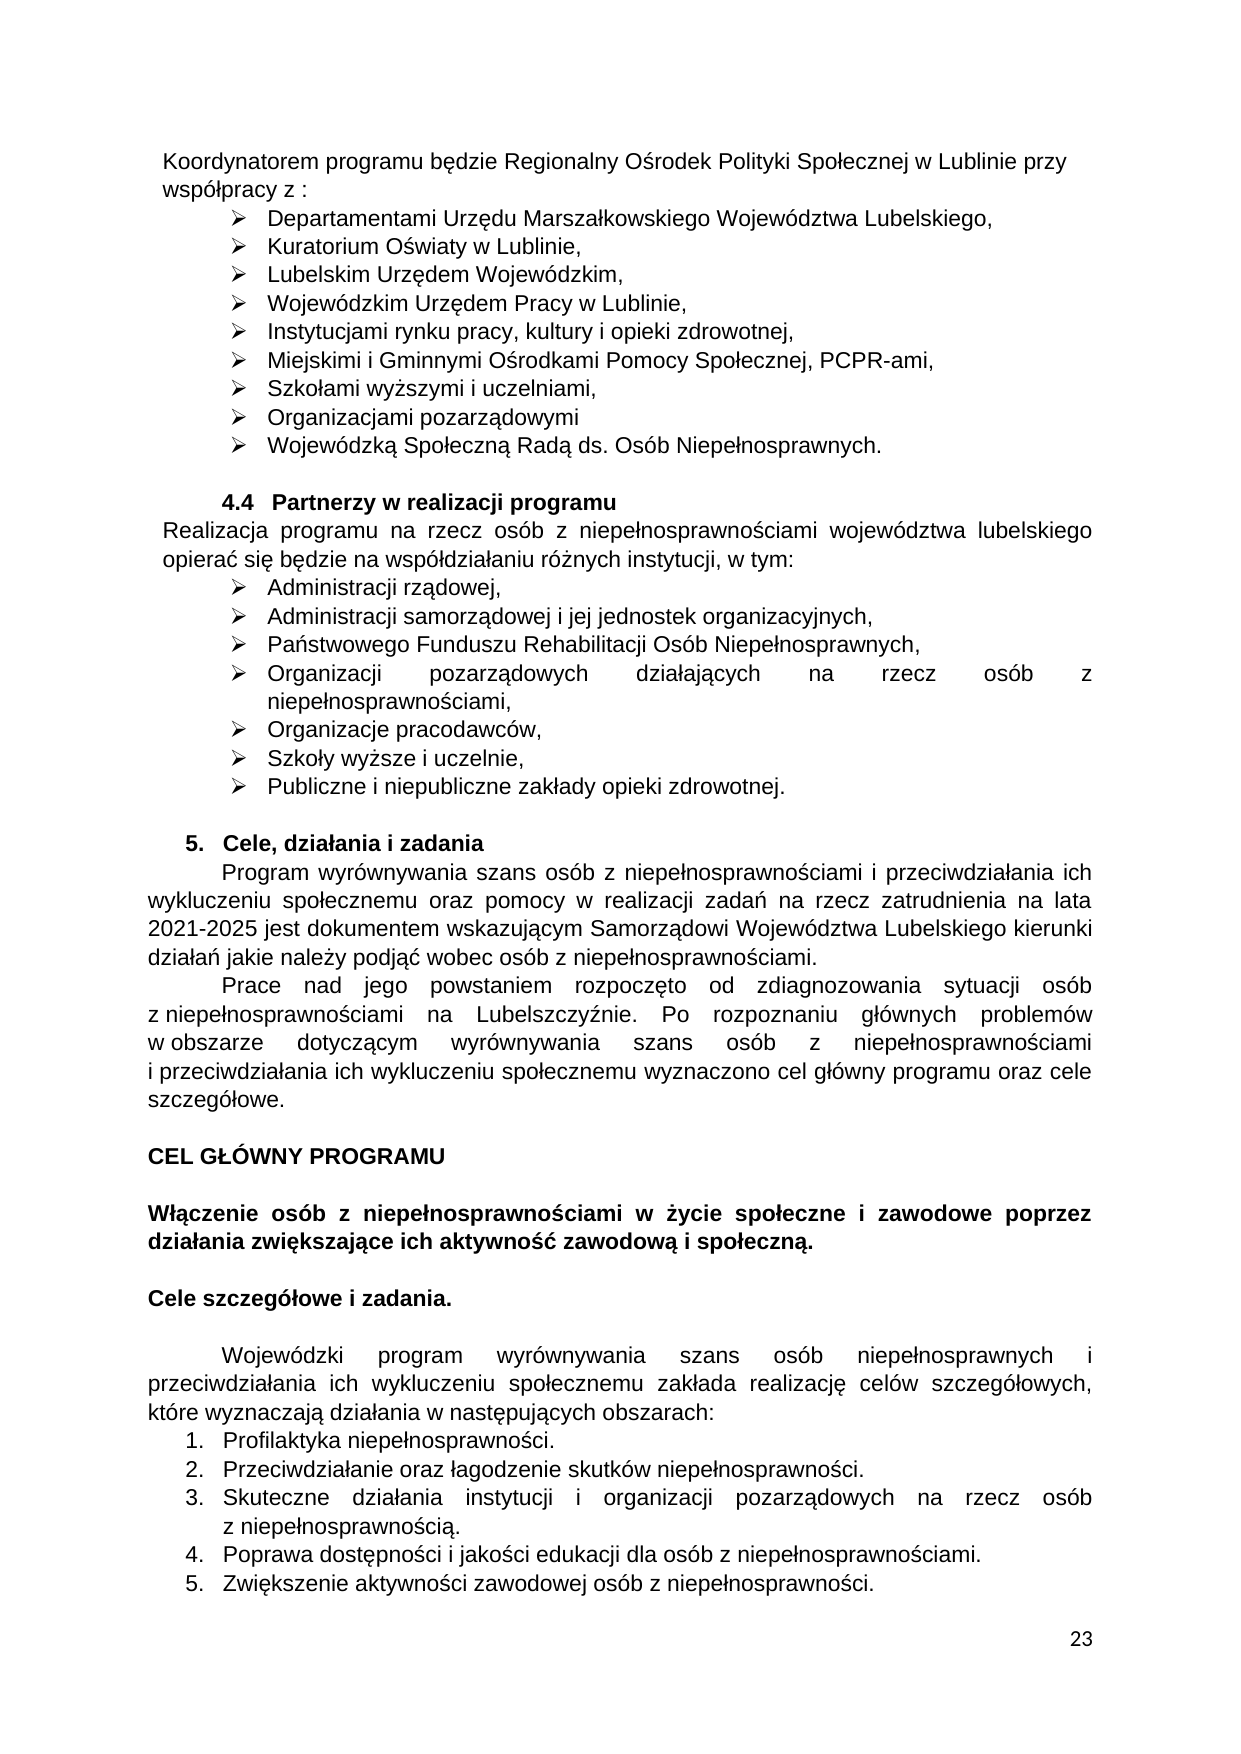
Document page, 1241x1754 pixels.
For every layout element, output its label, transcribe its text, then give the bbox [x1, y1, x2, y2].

list Organizacji pozarządowych działających na rzecz osób z niepełnosprawnościami, [229, 659, 1093, 714]
list Profilaktyka niepełnosprawności. [185, 1427, 1093, 1454]
list Wojewódzkim Urzędem Pracy w Lublinie, [229, 290, 1093, 316]
list Publiczne i niepubliczne zakłady opieki zdrowotnej. [229, 773, 1093, 799]
list Organizacjami pozarządowymi [229, 403, 1093, 430]
list Przeciwdziałanie oraz łagodzenie skutków niepełnosprawności. [185, 1456, 1093, 1482]
list Partnerzy w realizacji programu [222, 489, 1093, 515]
text Włączenie osób z niepełnosprawnościami w życie społeczne i zawodowe poprzez działania zwiększające ich aktywność zawodową i społeczną. [148, 1200, 1093, 1254]
list Wojewódzką Społeczną Radą ds. Osób Niepełnosprawnych. [229, 432, 1093, 458]
list Zwiększenie aktywności zawodowej osób z niepełnosprawności. [185, 1569, 1093, 1596]
list Poprawa dostępności i jakości edukacji dla osób z niepełnosprawnościami. [185, 1541, 1093, 1567]
list Skuteczne działania instytucji i organizacji pozarządowych na rzecz osób z niepełnosprawnością. [185, 1484, 1093, 1539]
list Administracji samorządowej i jej jednostek organizacyjnych, [229, 603, 1093, 629]
list Miejskimi i Gminnymi Ośrodkami Pomocy Społecznej, PCPR-ami, [229, 347, 1093, 373]
list Instytucjami rynku pracy, kultury i opieki zdrowotnej, [229, 318, 1093, 344]
list Administracji rządowej, [229, 574, 1093, 601]
list Szkołami wyższymi i uczelniami, [229, 375, 1093, 401]
list Koordynatorem programu będzie Regionalny Ośrodek Polityki Społecznej w Lublinie przy współpracy z : [162, 148, 1093, 202]
list Departamentami Urzędu Marszałkowskiego Województwa Lubelskiego, [229, 204, 1093, 231]
text CEL GŁÓWNY PROGRAMU [148, 1143, 1093, 1169]
list Lubelskim Urzędem Wojewódzkim, [229, 261, 1093, 288]
text Prace nad jego powstaniem rozpoczęto od zdiagnozowania sytuacji osób z niepełnosprawnościami na Lubelszczyźnie. Po rozpoznaniu głównych problemów w obszarze dotyczącym wyrównywania szans osób z niepełnosprawnościami i przeciwdziałania ich wykluczeniu społecznemu wyznaczono cel główny programu oraz cele szczegółowe. [148, 972, 1093, 1112]
list Państwowego Funduszu Rehabilitacji Osób Niepełnosprawnych, [229, 631, 1093, 657]
list Cele, działania i zadania [185, 830, 1093, 856]
list Organizacje pracodawców, [229, 716, 1093, 743]
text Program wyrównywania szans osób z niepełnosprawnościami i przeciwdziałania ich wykluczeniu społecznemu oraz pomocy w realizacji zadań na rzecz zatrudnienia na lata 2021-2025 jest dokumentem wskazującym Samorządowi Województwa Lubelskiego kierunki działań jakie należy podjąć wobec osób z niepełnosprawnościami. [148, 858, 1093, 970]
list Szkoły wyższe i uczelnie, [229, 745, 1093, 771]
text Wojewódzki program wyrównywania szans osób niepełnosprawnych i przeciwdziałania ich wykluczeniu społecznemu zakłada realizację celów szczegółowych, które wyznaczają działania w następujących obszarach: [148, 1342, 1093, 1425]
list Kuratorium Oświaty w Lublinie, [229, 233, 1093, 259]
text Cele szczegółowe i zadania. [148, 1285, 1093, 1311]
list Realizacja programu na rzecz osób z niepełnosprawnościami województwa lubelskiego opierać się będzie na współdziałaniu różnych instytucji, w tym: [162, 517, 1093, 572]
